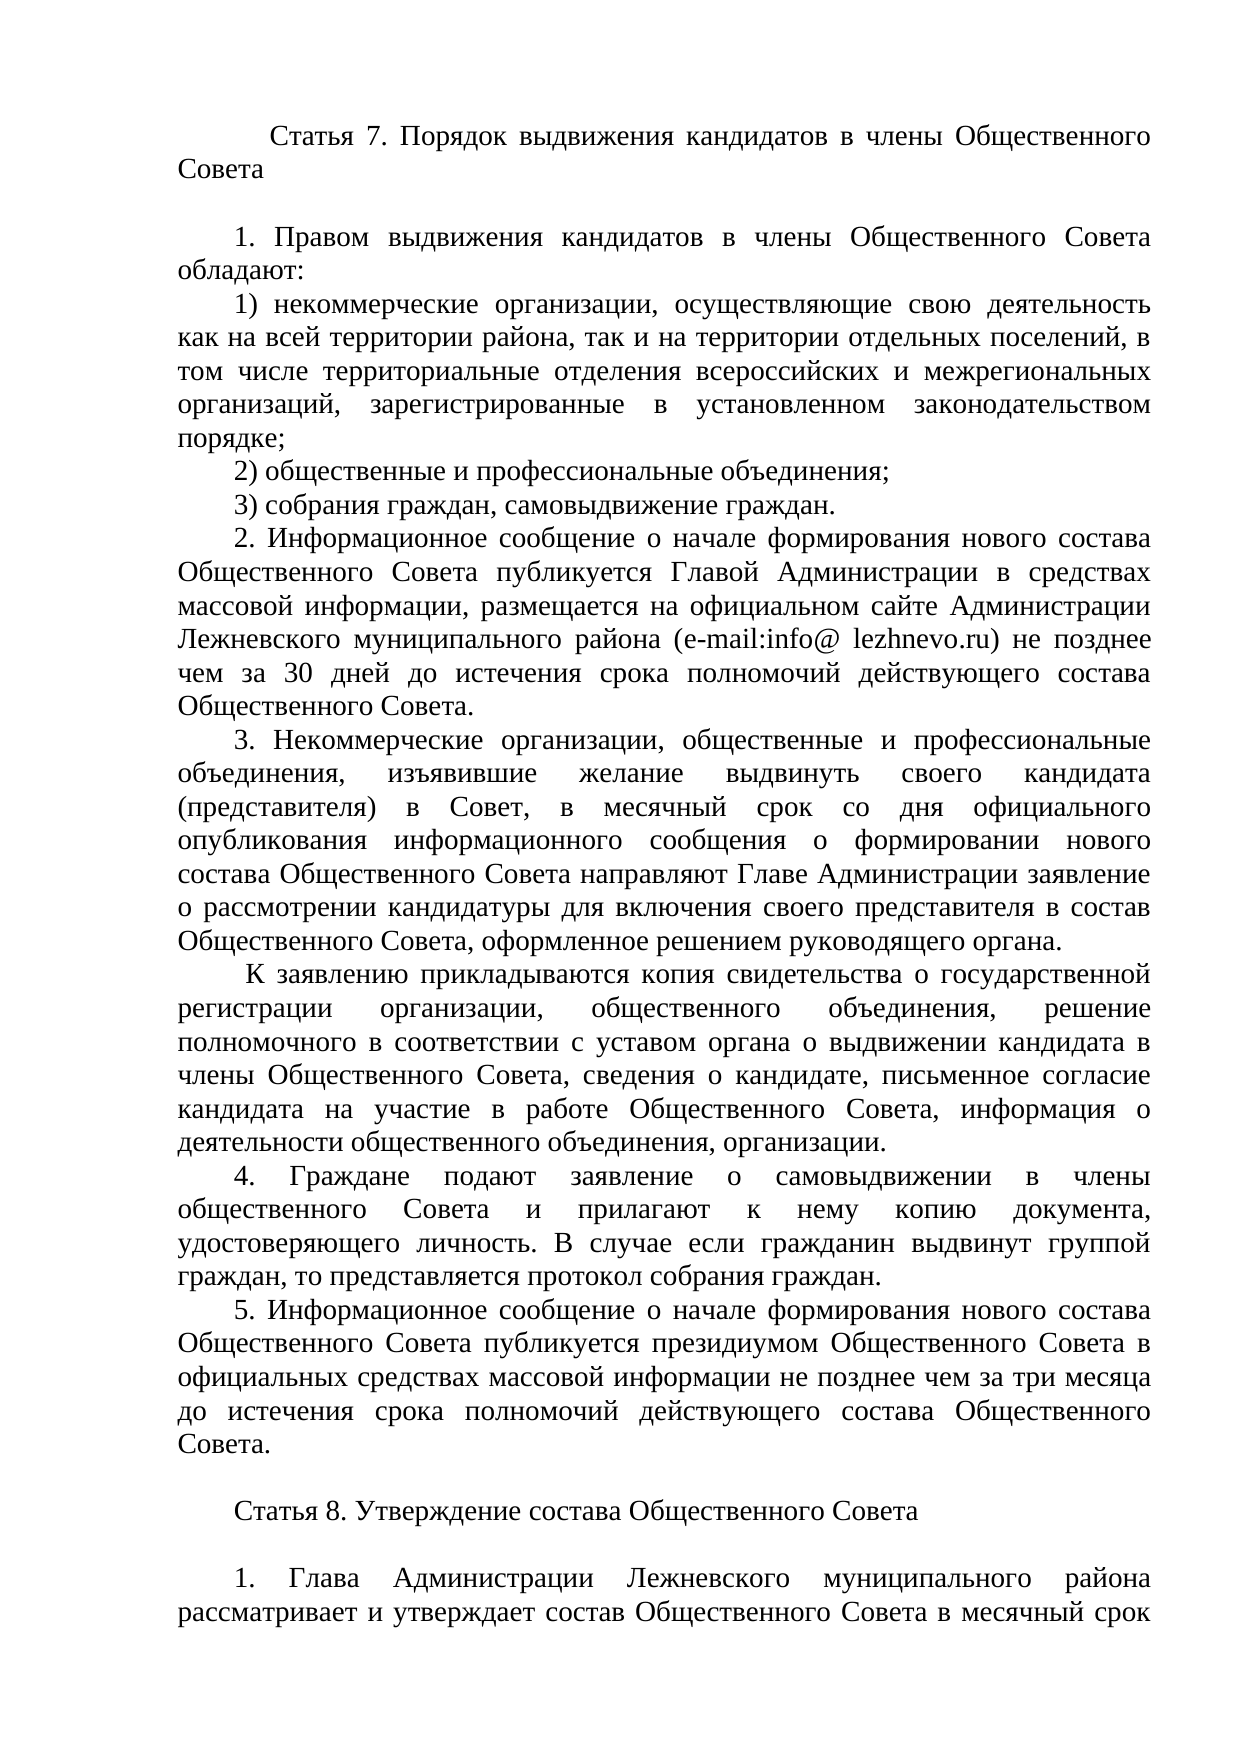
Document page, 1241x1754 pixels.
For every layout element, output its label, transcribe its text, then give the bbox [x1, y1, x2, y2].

text 5. Информационное сообщение о начале формирования нового состава Общественного Совета публикуется президиумом Общественного Совета в официальных средствах массовой информации не позднее чем за три месяца до истечения срока полномочий действующего состава Общественного Совета. [177, 1292, 1152, 1460]
text К заявлению прикладываются копия свидетельства о государственной регистрации организации, общественного объединения, решение полномочного в соответствии с уставом органа о выдвижении кандидата в члены Общественного Совета, сведения о кандидате, письменное согласие кандидата на участие в работе Общественного Совета, информация о деятельности общественного объединения, организации. [177, 957, 1152, 1158]
text Статья 7. Порядок выдвижения кандидатов в члены Общественного Совета [177, 118, 1152, 185]
text 2. Информационное сообщение о начале формирования нового состава Общественного Совета публикуется Главой Администрации в средствах массовой информации, размещается на официальном сайте Администрации Лежневского муниципального района (e-mail:info@ lezhnevo.ru) не позднее чем за 30 дней до истечения срока полномочий действующего состава Общественного Совета. [177, 521, 1152, 722]
text Статья 8. Утверждение состава Общественного Совета [177, 1493, 1152, 1527]
text 2) общественные и профессиональные объединения; [177, 453, 1152, 487]
text 1. Правом выдвижения кандидатов в члены Общественного Совета обладают: [177, 219, 1152, 286]
text 1) некоммерческие организации, осуществляющие свою деятельность как на всей территории района, так и на территории отдельных поселений, в том числе территориальные отделения всероссийских и межрегиональных организаций, зарегистрированные в установленном законодательством порядке; [177, 286, 1152, 453]
text 3. Некоммерческие организации, общественные и профессиональные объединения, изъявившие желание выдвинуть своего кандидата (представителя) в Совет, в месячный срок со дня официального опубликования информационного сообщения о формировании нового состава Общественного Совета направляют Главе Администрации заявление о рассмотрении кандидатуры для включения своего представителя в состав Общественного Совета, оформленное решением руководящего органа. [177, 722, 1152, 957]
text 4. Граждане подают заявление о самовыдвижении в члены общественного Совета и прилагают к нему копию документа, удостоверяющего личность. В случае если гражданин выдвинут группой граждан, то представляется протокол собрания граждан. [177, 1158, 1152, 1292]
text 3) собрания граждан, самовыдвижение граждан. [177, 487, 1152, 521]
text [177, 1560, 1152, 1627]
